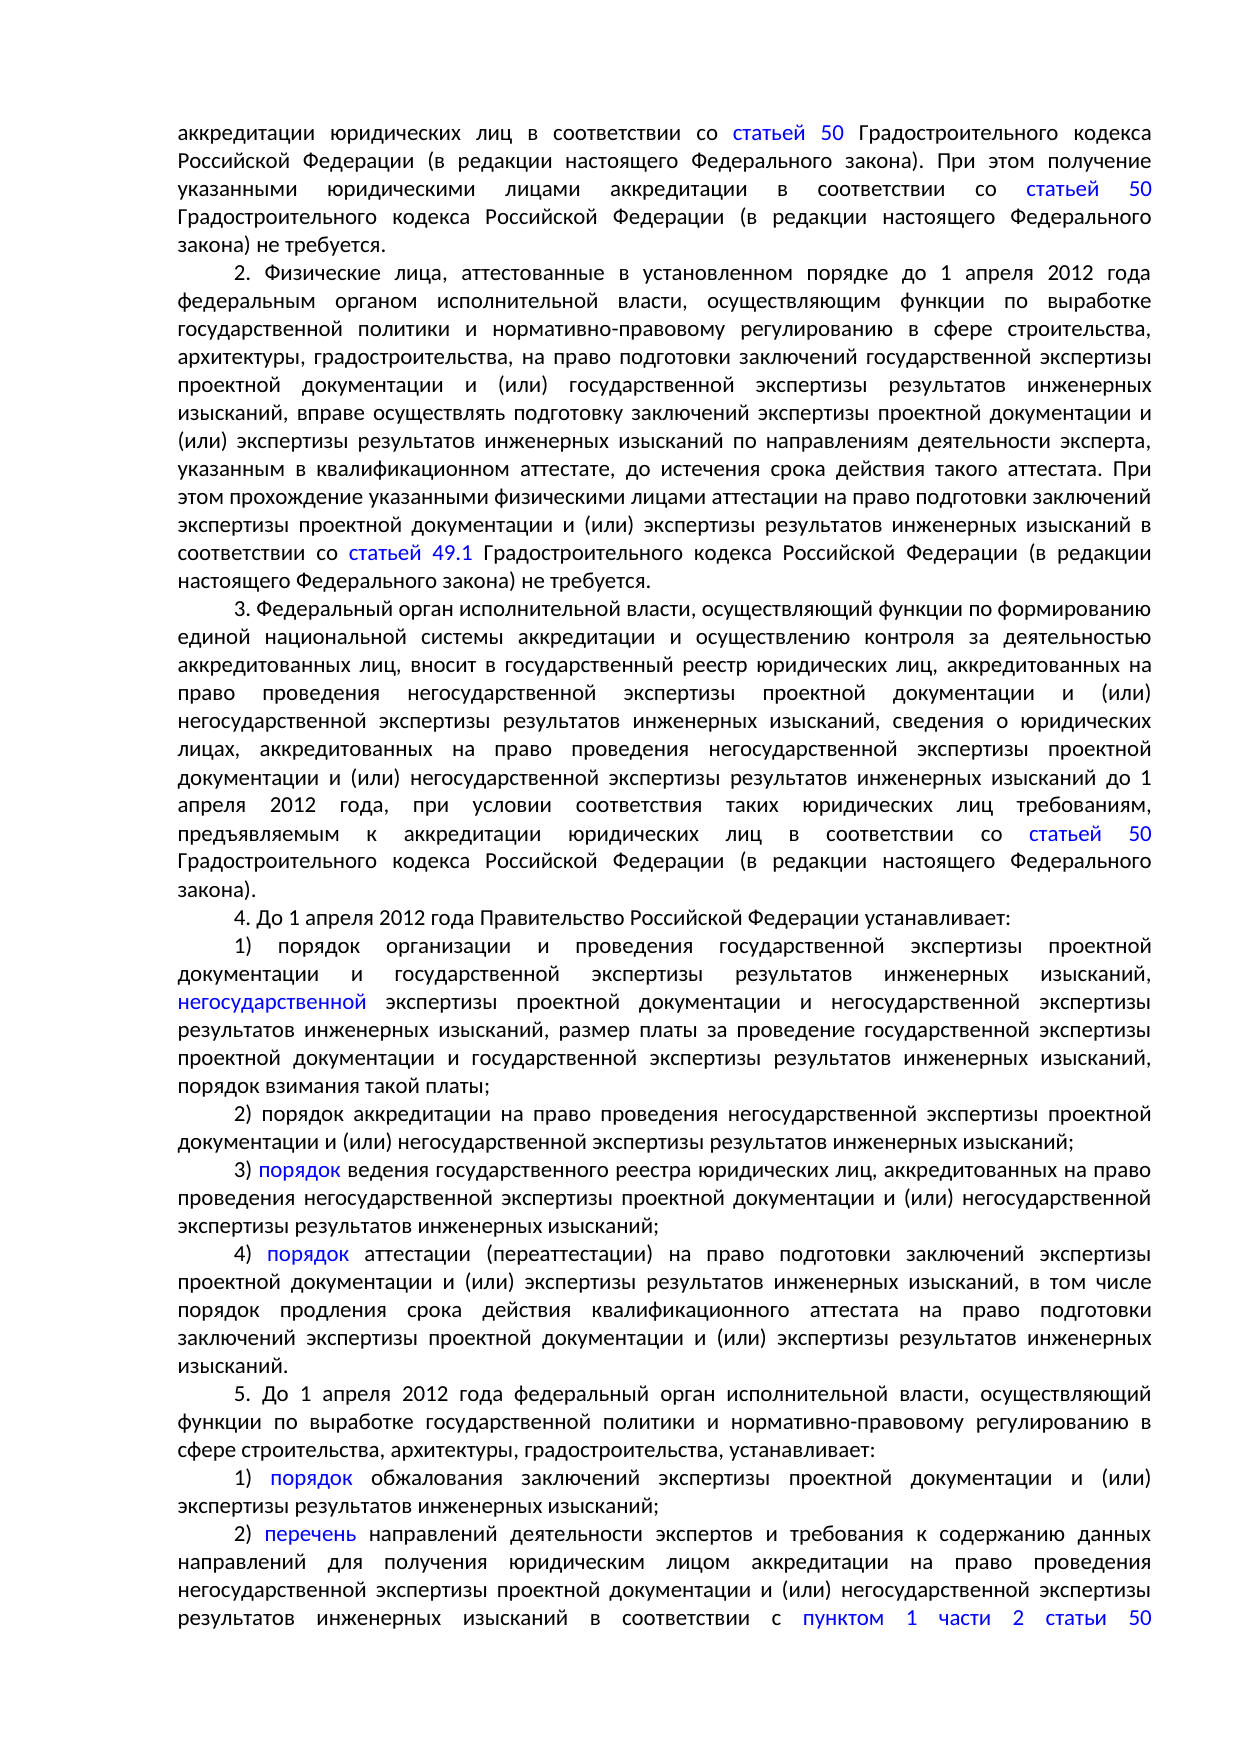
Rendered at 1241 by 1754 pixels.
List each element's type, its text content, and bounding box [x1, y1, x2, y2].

text 2) порядок аккредитации на право проведения негосударственной экспертизы проектной документации и (или) негосударственной экспертизы результатов инженерных изысканий; [177, 1099, 1152, 1155]
text 3) порядок ведения государственного реестра юридических лиц, аккредитованных на право проведения негосударственной экспертизы проектной документации и (или) негосударственной экспертизы результатов инженерных изысканий; [177, 1155, 1152, 1239]
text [177, 118, 1152, 258]
text 1) порядок обжалования заключений экспертизы проектной документации и (или) экспертизы результатов инженерных изысканий; [177, 1463, 1152, 1519]
text 5. До 1 апреля 2012 года федеральный орган исполнительной власти, осуществляющий функции по выработке государственной политики и нормативно-правовому регулированию в сфере строительства, архитектуры, градостроительства, устанавливает: [177, 1379, 1152, 1463]
text 3. Федеральный орган исполнительной власти, осуществляющий функции по формированию единой национальной системы аккредитации и осуществлению контроля за деятельностью аккредитованных лиц, вносит в государственный реестр юридических лиц, аккредитованных на право проведения негосударственной экспертизы проектной документации и (или) негосударственной экспертизы результатов инженерных изысканий, сведения о юридических лицах, аккредитованных на право проведения негосударственной экспертизы проектной документации и (или) негосударственной экспертизы результатов инженерных изысканий до 1 апреля 2012 года, при условии соответствия таких юридических лиц требованиям, предъявляемым к аккредитации юридических лиц в соответствии со статьей 50 Градостроительного кодекса Российской Федерации (в редакции настоящего Федерального закона). [177, 594, 1152, 903]
text 4) порядок аттестации (переаттестации) на право подготовки заключений экспертизы проектной документации и (или) экспертизы результатов инженерных изысканий, в том числе порядок продления срока действия квалификационного аттестата на право подготовки заключений экспертизы проектной документации и (или) экспертизы результатов инженерных изысканий. [177, 1239, 1152, 1379]
text 4. До 1 апреля 2012 года Правительство Российской Федерации устанавливает: [177, 903, 1152, 931]
text 1) порядок организации и проведения государственной экспертизы проектной документации и государственной экспертизы результатов инженерных изысканий, негосударственной экспертизы проектной документации и негосударственной экспертизы результатов инженерных изысканий, размер платы за проведение государственной экспертизы проектной документации и государственной экспертизы результатов инженерных изысканий, порядок взимания такой платы; [177, 931, 1152, 1099]
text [177, 1519, 1152, 1631]
text 2. Физические лица, аттестованные в установленном порядке до 1 апреля 2012 года федеральным органом исполнительной власти, осуществляющим функции по выработке государственной политики и нормативно-правовому регулированию в сфере строительства, архитектуры, градостроительства, на право подготовки заключений государственной экспертизы проектной документации и (или) государственной экспертизы результатов инженерных изысканий, вправе осуществлять подготовку заключений экспертизы проектной документации и (или) экспертизы результатов инженерных изысканий по направлениям деятельности эксперта, указанным в квалификационном аттестате, до истечения срока действия такого аттестата. При этом прохождение указанными физическими лицами аттестации на право подготовки заключений экспертизы проектной документации и (или) экспертизы результатов инженерных изысканий в соответствии со статьей 49.1 Градостроительного кодекса Российской Федерации (в редакции настоящего Федерального закона) не требуется. [177, 258, 1152, 594]
